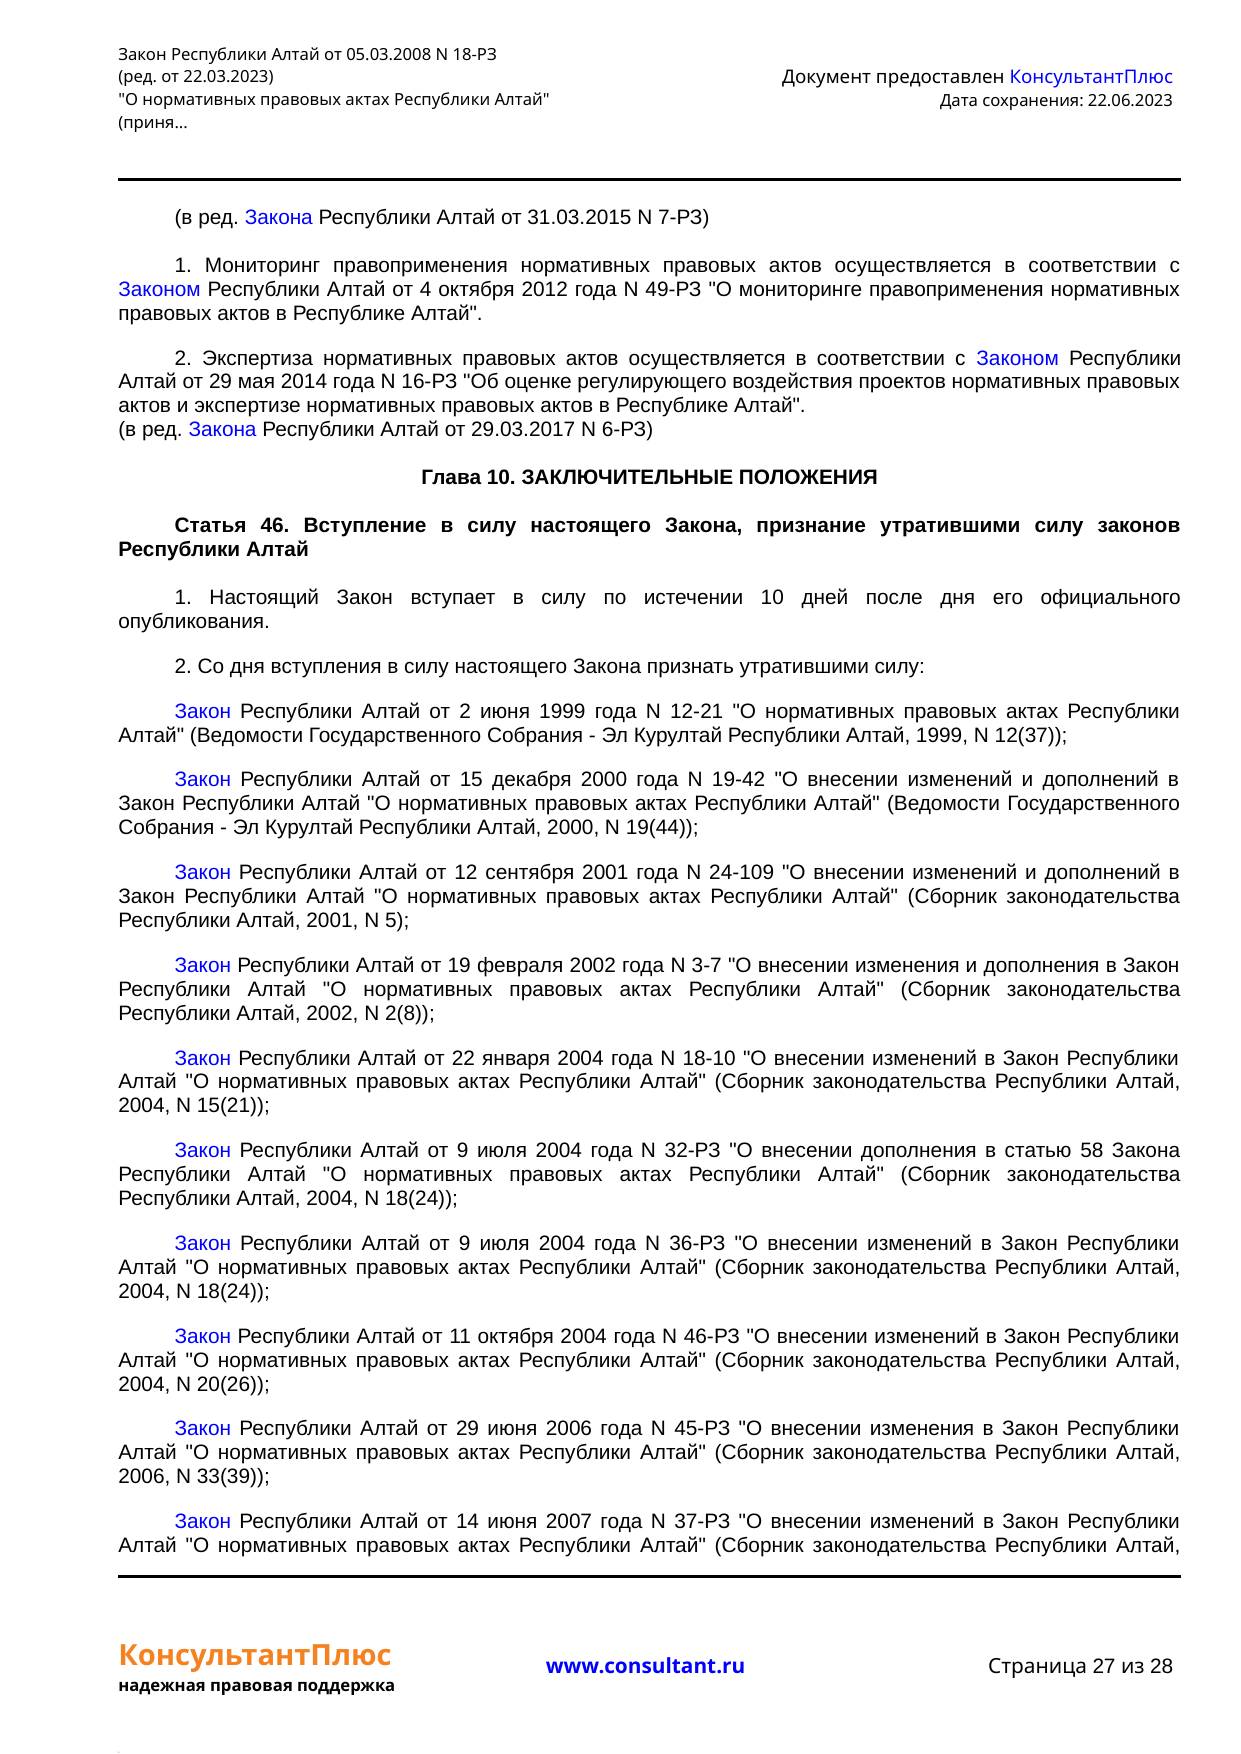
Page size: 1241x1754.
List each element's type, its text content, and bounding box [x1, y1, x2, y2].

text Закон Республики Алтай от 9 июля 2004 года N 36-РЗ "О внесении изменений в Закон Республики Алтай "О нормативных правовых актах Республики Алтай" (Сборник законодательства Республики Алтай, 2004, N 18(24)); [118, 1231, 1181, 1303]
text Закон Республики Алтай от 15 декабря 2000 года N 19-42 "О внесении изменений и дополнений в Закон Республики Алтай "О нормативных правовых актах Республики Алтай" (Ведомости Государственного Собрания - Эл Курултай Республики Алтай, 2000, N 19(44)); [118, 767, 1181, 839]
text Закон Республики Алтай от 11 октября 2004 года N 46-РЗ "О внесении изменений в Закон Республики Алтай "О нормативных правовых актах Республики Алтай" (Сборник законодательства Республики Алтай, 2004, N 20(26)); [118, 1323, 1181, 1395]
text 1. Настоящий Закон вступает в силу по истечении 10 дней после дня его официального опубликования. [118, 585, 1181, 633]
text Закон Республики Алтай от 12 сентября 2001 года N 24-109 "О внесении изменений и дополнений в Закон Республики Алтай "О нормативных правовых актах Республики Алтай" (Сборник законодательства Республики Алтай, 2001, N 5); [118, 860, 1181, 932]
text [118, 1509, 1181, 1557]
text 2. Экспертиза нормативных правовых актов осуществляется в соответствии с Законом Республики Алтай от 29 мая 2014 года N 16-РЗ "Об оценке регулирующего воздействия проектов нормативных правовых актов и экспертизе нормативных правовых актов в Республике Алтай". [118, 345, 1181, 417]
text 2. Со дня вступления в силу настоящего Закона признать утратившими силу: [118, 654, 1181, 678]
title Статья 46. Вступление в силу настоящего Закона, признание утратившими силу законов Республики Алтай [118, 513, 1181, 561]
text Закон Республики Алтай от 29 июня 2006 года N 45-РЗ "О внесении изменения в Закон Республики Алтай "О нормативных правовых актах Республики Алтай" (Сборник законодательства Республики Алтай, 2006, N 33(39)); [118, 1416, 1181, 1488]
text (в ред. Закона Республики Алтай от 31.03.2015 N 7-РЗ) [118, 205, 1181, 229]
text Закон Республики Алтай от 19 февраля 2002 года N 3-7 "О внесении изменения и дополнения в Закон Республики Алтай "О нормативных правовых актах Республики Алтай" (Сборник законодательства Республики Алтай, 2002, N 2(8)); [118, 953, 1181, 1024]
text Закон Республики Алтай от 9 июля 2004 года N 32-РЗ "О внесении дополнения в статью 58 Закона Республики Алтай "О нормативных правовых актах Республики Алтай" (Сборник законодательства Республики Алтай, 2004, N 18(24)); [118, 1138, 1181, 1210]
text Закон Республики Алтай от 2 июня 1999 года N 12-21 "О нормативных правовых актах Республики Алтай" (Ведомости Государственного Собрания - Эл Курултай Республики Алтай, 1999, N 12(37)); [118, 698, 1181, 746]
text (в ред. Закона Республики Алтай от 29.03.2017 N 6-РЗ) [118, 417, 1181, 441]
text 1. Мониторинг правоприменения нормативных правовых актов осуществляется в соответствии с Законом Республики Алтай от 4 октября 2012 года N 49-РЗ "О мониторинге правоприменения нормативных правовых актов в Республике Алтай". [118, 253, 1181, 324]
text Закон Республики Алтай от 22 января 2004 года N 18-10 "О внесении изменений в Закон Республики Алтай "О нормативных правовых актах Республики Алтай" (Сборник законодательства Республики Алтай, 2004, N 15(21)); [118, 1045, 1181, 1117]
title Глава 10. ЗАКЛЮЧИТЕЛЬНЫЕ ПОЛОЖЕНИЯ [118, 465, 1181, 489]
